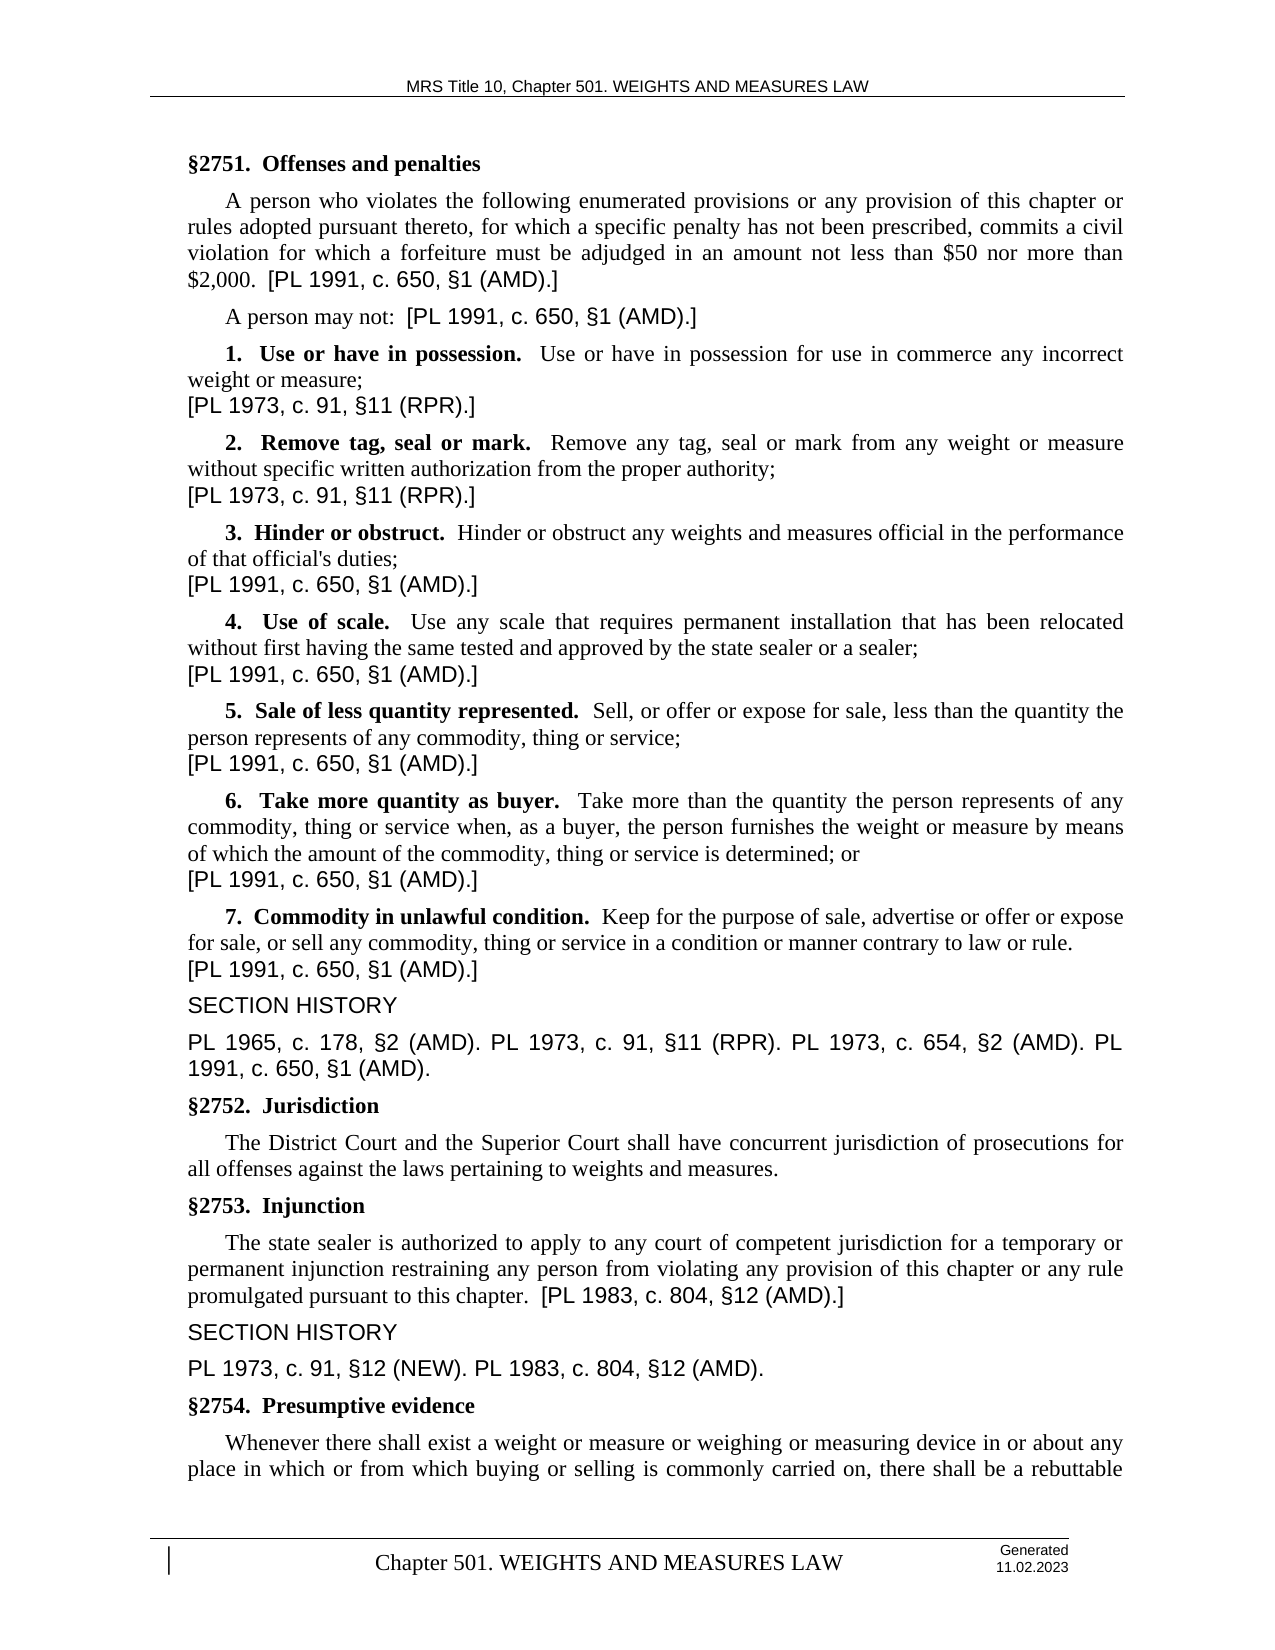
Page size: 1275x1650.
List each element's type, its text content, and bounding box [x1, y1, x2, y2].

text §2751. Offenses and penalties [187, 150, 1125, 176]
text §2752. Jurisdiction [187, 1092, 1125, 1118]
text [187, 1429, 1125, 1481]
text [PL 1991, c. 650, §1 (AMD).] [187, 956, 1125, 982]
text 1. Use or have in possession. Use or have in possession for use in commerce any incorrect weight or measure; [187, 339, 1125, 392]
text 4. Use of scale. Use any scale that requires permanent installation that has been relocated without first having the same tested and approved by the state sealer or a sealer; [187, 608, 1125, 661]
text [PL 1991, c. 650, §1 (AMD).] [187, 661, 1125, 687]
text 7. Commodity in unlawful condition. Keep for the purpose of sale, advertise or offer or expose for sale, or sell any commodity, thing or service in a condition or manner contrary to law or rule. [187, 903, 1125, 956]
text PL 1973, c. 91, §12 (NEW). PL 1983, c. 804, §12 (AMD). [187, 1355, 1125, 1382]
text [PL 1991, c. 650, §1 (AMD).] [187, 750, 1125, 777]
text 6. Take more quantity as buyer. Take more than the quantity the person represents of any commodity, thing or service when, as a buyer, the person furnishes the weight or measure by means of which the amount of the commodity, thing or service is determined; or [187, 787, 1125, 866]
text SECTION HISTORY [187, 1318, 1125, 1345]
text A person may not: [PL 1991, c. 650, §1 (AMD).] [187, 303, 1125, 329]
text 3. Hinder or obstruct. Hinder or obstruct any weights and measures official in the performance of that official's duties; [187, 518, 1125, 571]
text SECTION HISTORY [187, 992, 1125, 1019]
text §2753. Injunction [187, 1192, 1125, 1218]
text The District Court and the Superior Court shall have concurrent jurisdiction of prosecutions for all offenses against the laws pertaining to weights and measures. [187, 1129, 1125, 1182]
text §2754. Presumptive evidence [187, 1392, 1125, 1418]
text 5. Sale of less quantity represented. Sell, or offer or expose for sale, less than the quantity the person represents of any commodity, thing or service; [187, 697, 1125, 750]
text PL 1965, c. 178, §2 (AMD). PL 1973, c. 91, §11 (RPR). PL 1973, c. 654, §2 (AMD). PL 1991, c. 650, §1 (AMD). [187, 1029, 1125, 1082]
text The state sealer is authorized to apply to any court of competent jurisdiction for a temporary or permanent injunction restraining any person from violating any provision of this chapter or any rule promulgated pursuant to this chapter. [PL 1983, c. 804, §12 (AMD).] [187, 1229, 1125, 1308]
text 2. Remove tag, seal or mark. Remove any tag, seal or mark from any weight or measure without specific written authorization from the proper authority; [187, 429, 1125, 482]
text [PL 1991, c. 650, §1 (AMD).] [187, 866, 1125, 892]
text [PL 1973, c. 91, §11 (RPR).] [187, 482, 1125, 508]
text [PL 1991, c. 650, §1 (AMD).] [187, 571, 1125, 598]
text [PL 1973, c. 91, §11 (RPR).] [187, 392, 1125, 419]
text A person who violates the following enumerated provisions or any provision of this chapter or rules adopted pursuant thereto, for which a specific penalty has not been prescribed, commits a civil violation for which a forfeiture must be adjudged in an amount not less than $50 nor more than $2,000. [PL 1991, c. 650, §1 (AMD).] [187, 187, 1125, 292]
